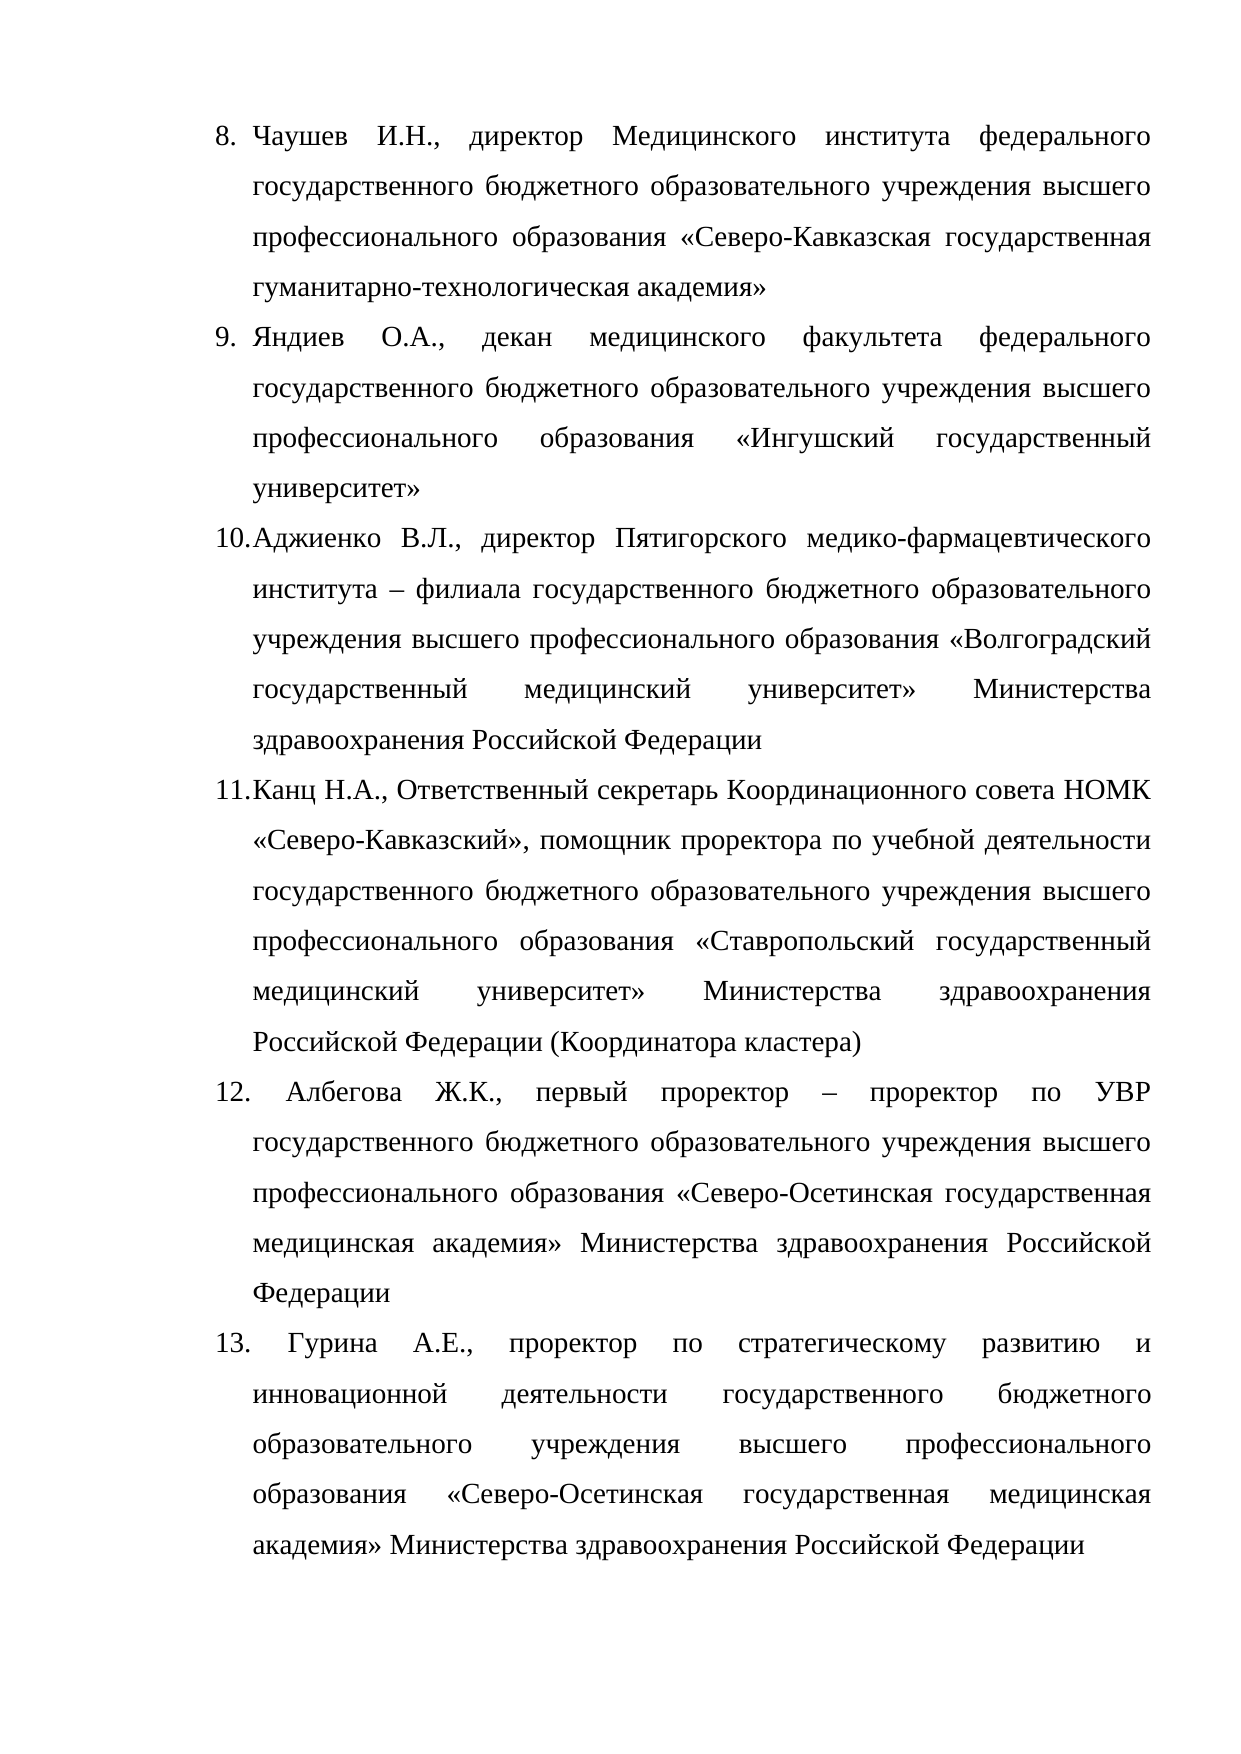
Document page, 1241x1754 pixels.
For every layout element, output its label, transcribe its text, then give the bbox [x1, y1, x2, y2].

list Канц Н.А., Ответственный секретарь Координационного совета НОМК «Северо-Кавказский», помощник проректора по учебной деятельности государственного бюджетного образовательного учреждения высшего профессионального образования «Ставропольский государственный медицинский университет» Министерства здравоохранения Российской Федерации (Координатора кластера) [215, 772, 1152, 1057]
list Яндиев О.А., декан медицинского факультета федерального государственного бюджетного образовательного учреждения высшего профессионального образования «Ингушский государственный университет» [215, 319, 1152, 504]
list Албегова Ж.К., первый проректор – проректор по УВР государственного бюджетного образовательного учреждения высшего профессионального образования «Северо-Осетинская государственная медицинская академия» Министерства здравоохранения Российской Федерации [215, 1074, 1152, 1309]
list Гурина А.Е., проректор по стратегическому развитию и инновационной деятельности государственного бюджетного образовательного учреждения высшего профессионального образования «Северо-Осетинская государственная медицинская академия» Министерства здравоохранения Российской Федерации [215, 1326, 1152, 1560]
list Аджиенко В.Л., директор Пятигорского медико-фармацевтического института – филиала государственного бюджетного образовательного учреждения высшего профессионального образования «Волгоградский государственный медицинский университет» Министерства здравоохранения Российской Федерации [215, 521, 1152, 755]
list Чаушев И.Н., директор Медицинского института федерального государственного бюджетного образовательного учреждения высшего профессионального образования «Северо-Кавказская государственная гуманитарно-технологическая академия» [215, 118, 1152, 303]
